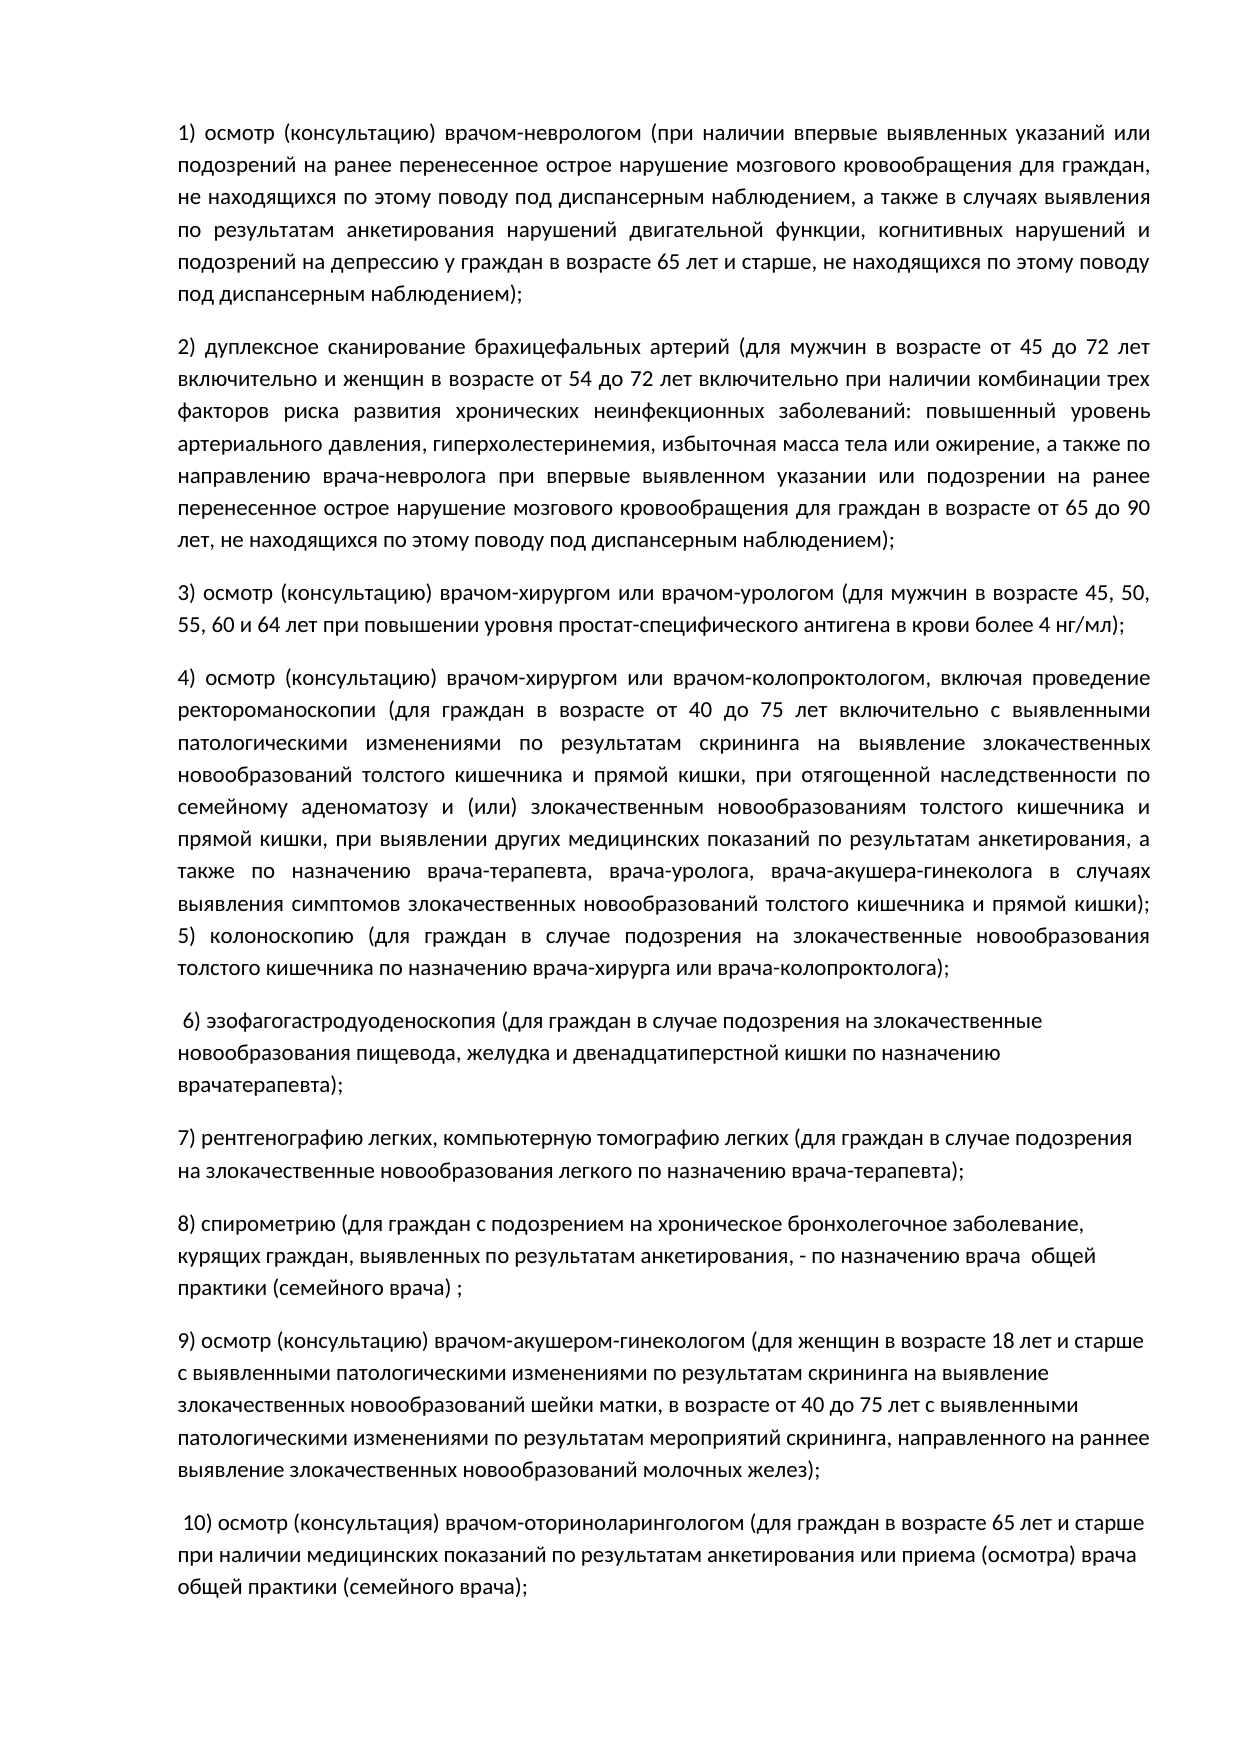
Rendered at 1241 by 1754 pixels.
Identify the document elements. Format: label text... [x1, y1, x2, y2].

text 3) осмотр (консультацию) врачом-хирургом или врачом-урологом (для мужчин в возрасте 45, 50, 55, 60 и 64 лет при повышении уровня простат-специфического антигена в крови более 4 нг/мл); [177, 578, 1152, 638]
text 9) осмотр (консультацию) врачом-акушером-гинекологом (для женщин в возрасте 18 лет и старше с выявленными патологическими изменениями по результатам скрининга на выявление злокачественных новообразований шейки матки, в возрасте от 40 до 75 лет с выявленными патологическими изменениями по результатам мероприятий скрининга, направленного на раннее выявление злокачественных новообразований молочных желез); [177, 1326, 1152, 1483]
text 7) рентгенографию легких, компьютерную томографию легких (для граждан в случае подозрения на злокачественные новообразования легкого по назначению врача-терапевта); [177, 1123, 1152, 1184]
text 1) осмотр (консультацию) врачом-неврологом (при наличии впервые выявленных указаний или подозрений на ранее перенесенное острое нарушение мозгового кровообращения для граждан, не находящихся по этому поводу под диспансерным наблюдением, а также в случаях выявления по результатам анкетирования нарушений двигательной функции, когнитивных нарушений и подозрений на депрессию у граждан в возрасте 65 лет и старше, не находящихся по этому поводу под диспансерным наблюдением); [177, 118, 1152, 307]
text 8) спирометрию (для граждан с подозрением на хроническое бронхолегочное заболевание, курящих граждан, выявленных по результатам анкетирования, - по назначению врача общей практики (семейного врача) ; [177, 1209, 1152, 1301]
text 10) осмотр (консультация) врачом-оториноларингологом (для граждан в возрасте 65 лет и старше при наличии медицинских показаний по результатам анкетирования или приема (осмотра) врача общей практики (семейного врача); [177, 1508, 1152, 1600]
text 4) осмотр (консультацию) врачом-хирургом или врачом-колопроктологом, включая проведение ректороманоскопии (для граждан в возрасте от 40 до 75 лет включительно с выявленными патологическими изменениями по результатам скрининга на выявление злокачественных новообразований толстого кишечника и прямой кишки, при отягощенной наследственности по семейному аденоматозу и (или) злокачественным новообразованиям толстого кишечника и прямой кишки, при выявлении других медицинских показаний по результатам анкетирования, а также по назначению врача-терапевта, врача-уролога, врача-акушера-гинеколога в случаях выявления симптомов злокачественных новообразований толстого кишечника и прямой кишки); 5) колоноскопию (для граждан в случае подозрения на злокачественные новообразования толстого кишечника по назначению врача-хирурга или врача-колопроктолога); [177, 663, 1152, 981]
text 6) эзофагогастродуоденоскопия (для граждан в случае подозрения на злокачественные новообразования пищевода, желудка и двенадцатиперстной кишки по назначению врачатерапевта); [177, 1006, 1152, 1098]
text 2) дуплексное сканирование брахицефальных артерий (для мужчин в возрасте от 45 до 72 лет включительно и женщин в возрасте от 54 до 72 лет включительно при наличии комбинации трех факторов риска развития хронических неинфекционных заболеваний: повышенный уровень артериального давления, гиперхолестеринемия, избыточная масса тела или ожирение, а также по направлению врача-невролога при впервые выявленном указании или подозрении на ранее перенесенное острое нарушение мозгового кровообращения для граждан в возрасте от 65 до 90 лет, не находящихся по этому поводу под диспансерным наблюдением); [177, 332, 1152, 553]
